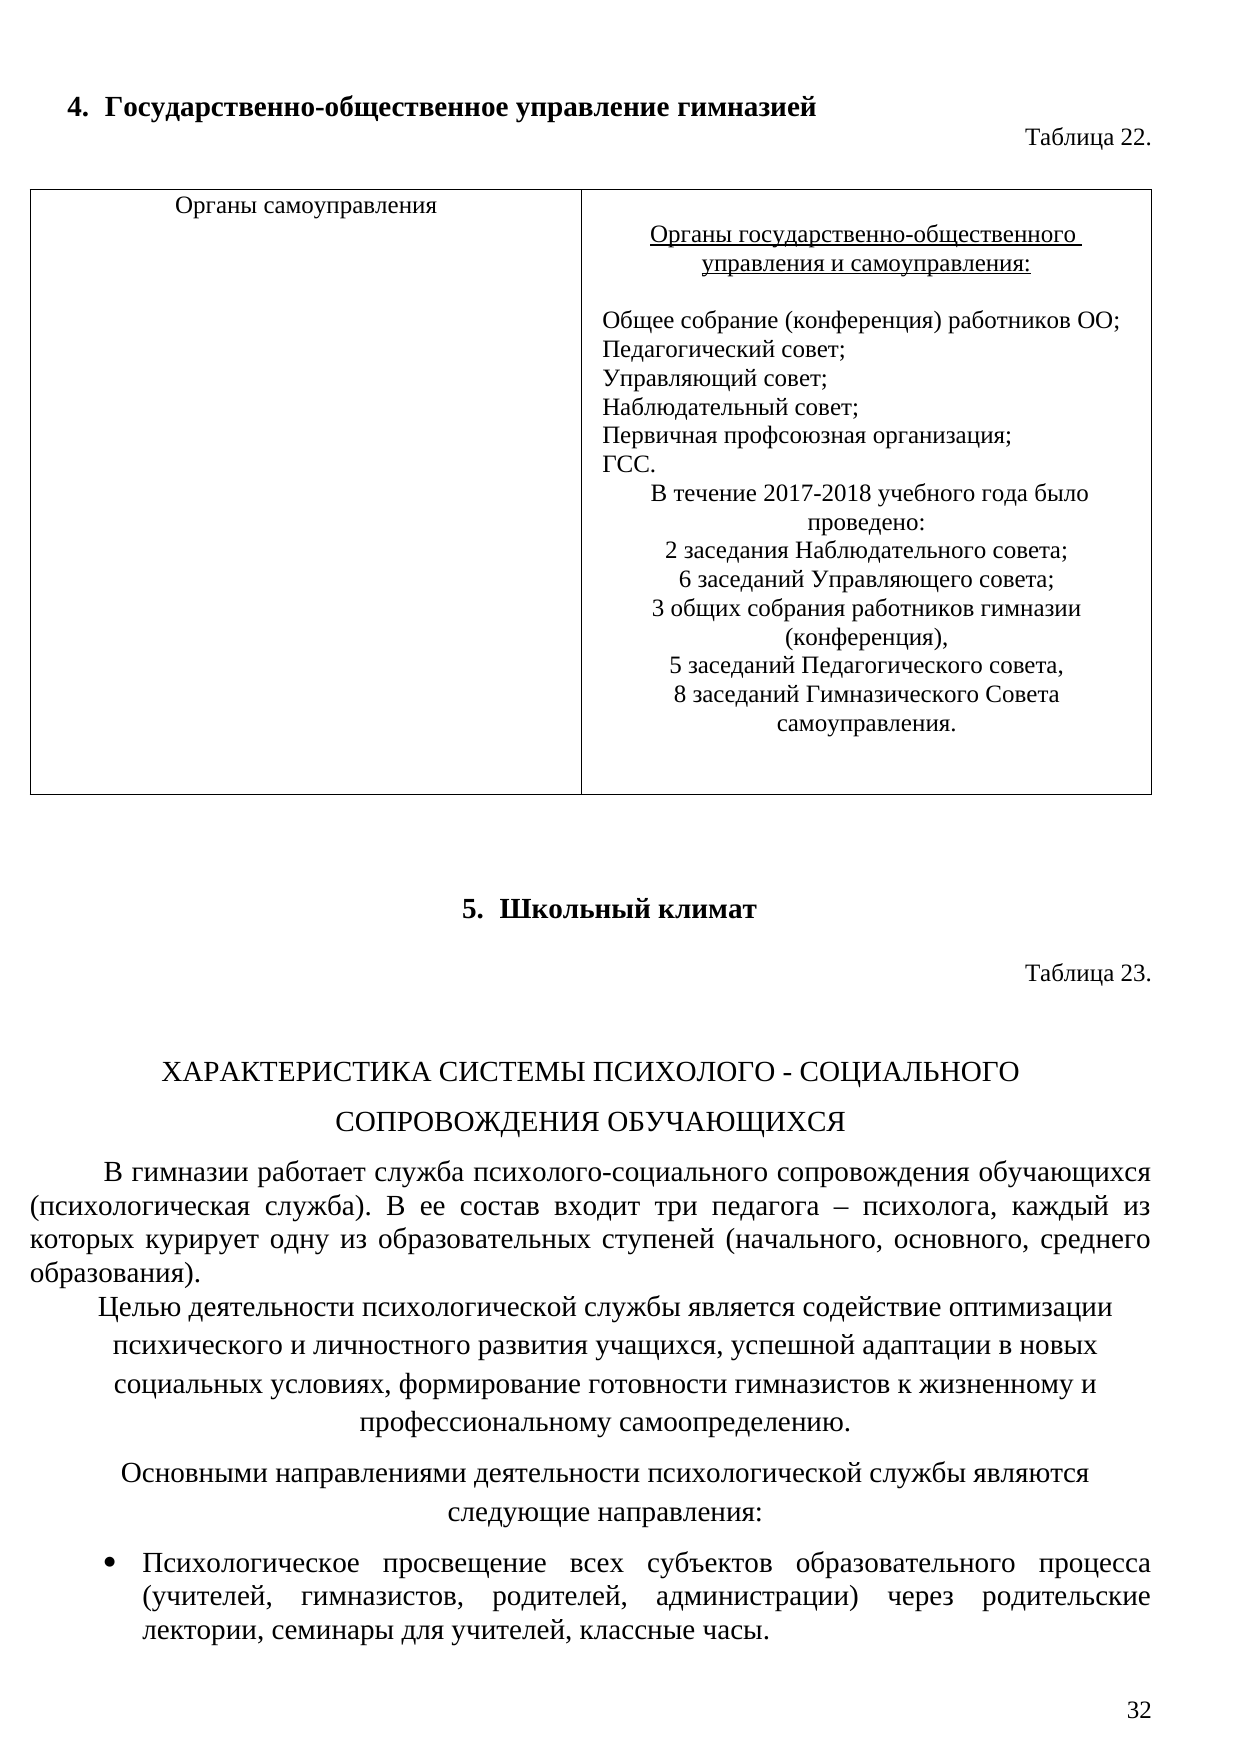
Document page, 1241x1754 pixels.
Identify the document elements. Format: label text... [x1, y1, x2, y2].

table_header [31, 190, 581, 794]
text ХАРАКТЕРИСТИКА СИСТЕМЫ ПСИХОЛОГО - СОЦИАЛЬНОГО [29, 1054, 1152, 1087]
text Таблица 23. [29, 958, 1152, 987]
text Целью деятельности психологической службы является содействие оптимизации психического и личностного развития учащихся, успешной адаптации в новых социальных условиях, формирование готовности гимназистов к жизненному и профессиональному самоопределению. [59, 1289, 1152, 1438]
list Психологическое просвещение всех субъектов образовательного процесса (учителей, гимназистов, родителей, администрации) через родительские лектории, семинары для учителей, классные часы. [104, 1545, 1152, 1646]
text В гимназии работает служба психолого-социального сопровождения обучающихся (психологическая служба). В ее состав входит три педагога – психолога, каждый из которых курирует одну из образовательных ступеней (начального, основного, среднего образования). [29, 1154, 1152, 1289]
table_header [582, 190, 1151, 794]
list Таблица 22. [104, 122, 1152, 151]
list Школьный климат [67, 891, 1152, 924]
text СОПРОВОЖДЕНИЯ ОБУЧАЮЩИХСЯ [29, 1104, 1152, 1138]
text Основными направлениями деятельности психологической службы являются следующие направления: [59, 1455, 1152, 1527]
list Государственно-общественное управление гимназией [67, 89, 1152, 122]
